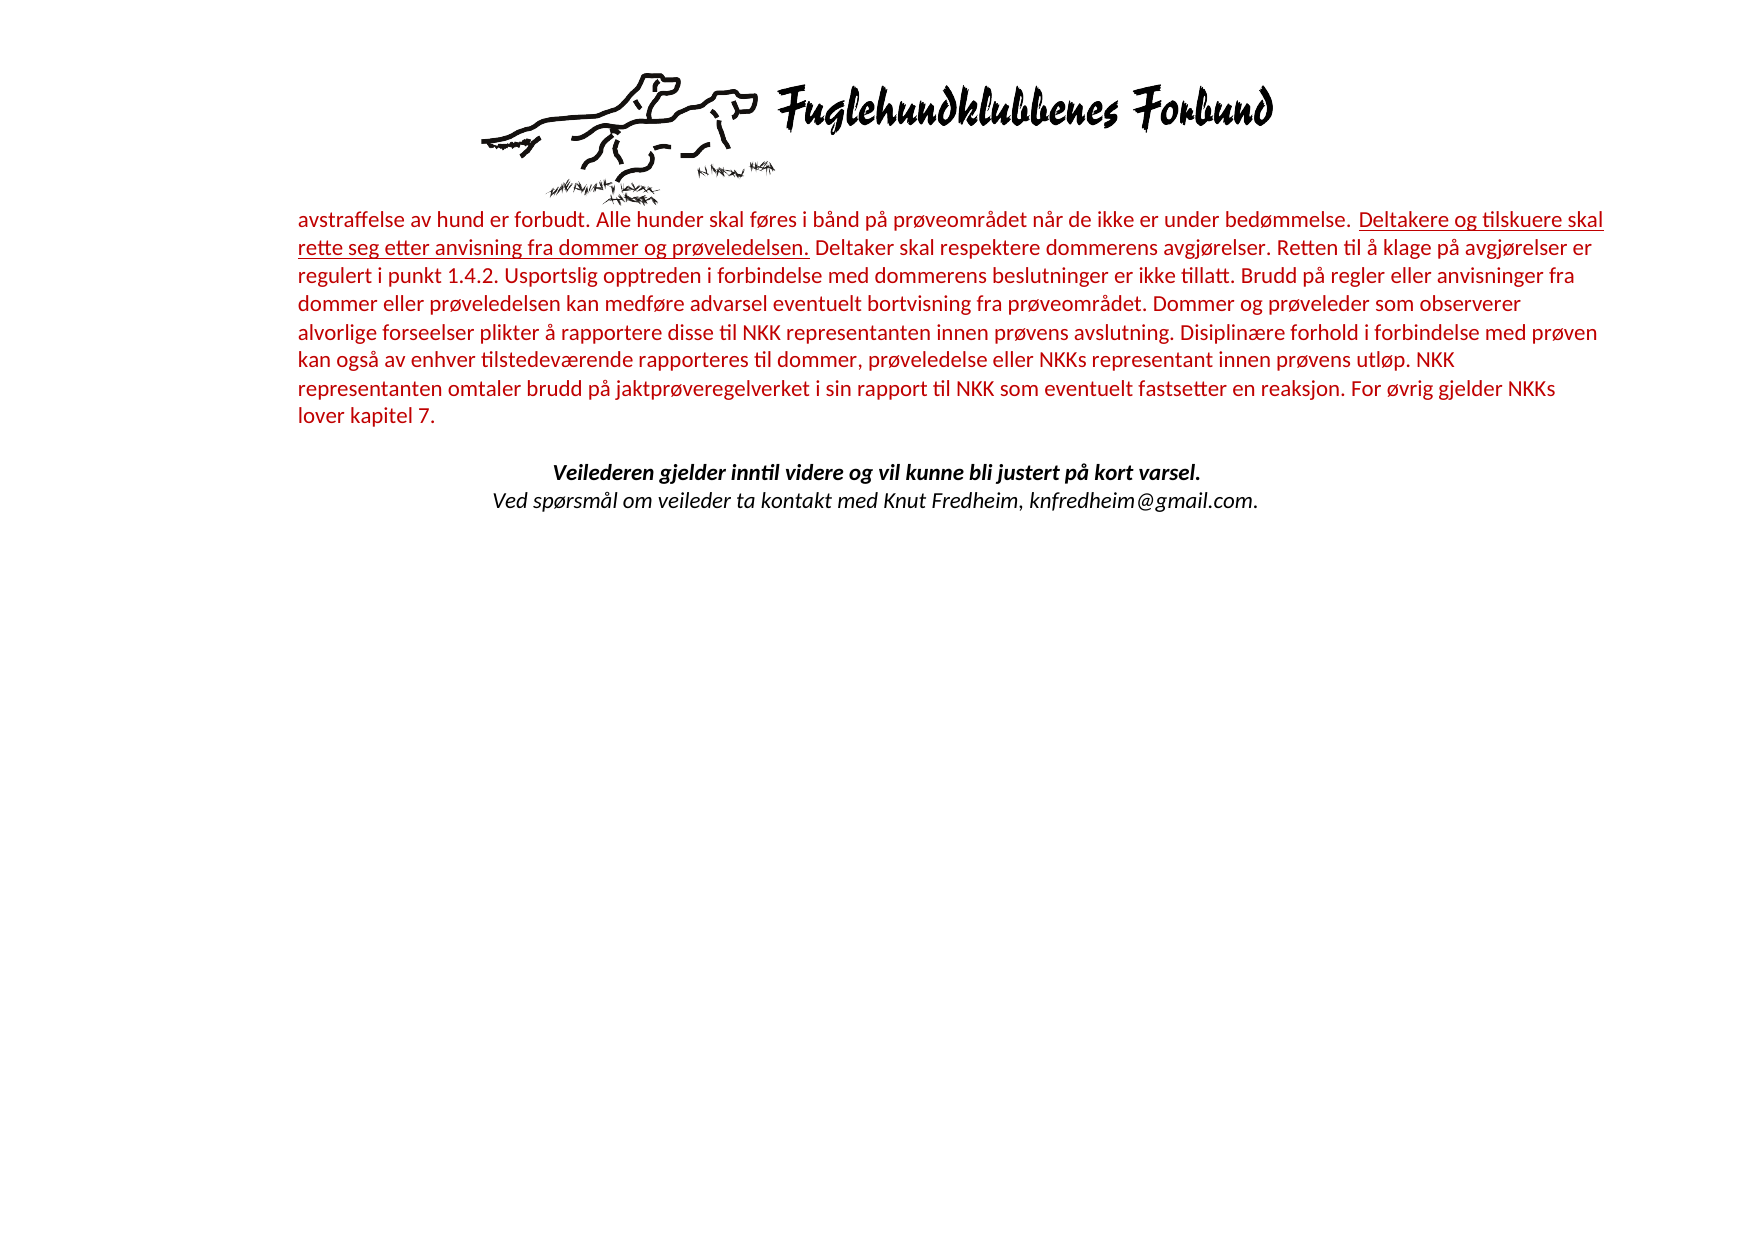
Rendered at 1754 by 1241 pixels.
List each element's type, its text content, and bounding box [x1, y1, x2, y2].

subtitle Ved spørsmål om veileder ta kontakt med Knut Fredheim, knfredheim@gmail.com. [148, 486, 1606, 514]
picture [481, 73, 1273, 206]
subtitle Veilederen gjelder inntil videre og vil kunne bli justert på kort varsel. [148, 458, 1606, 486]
